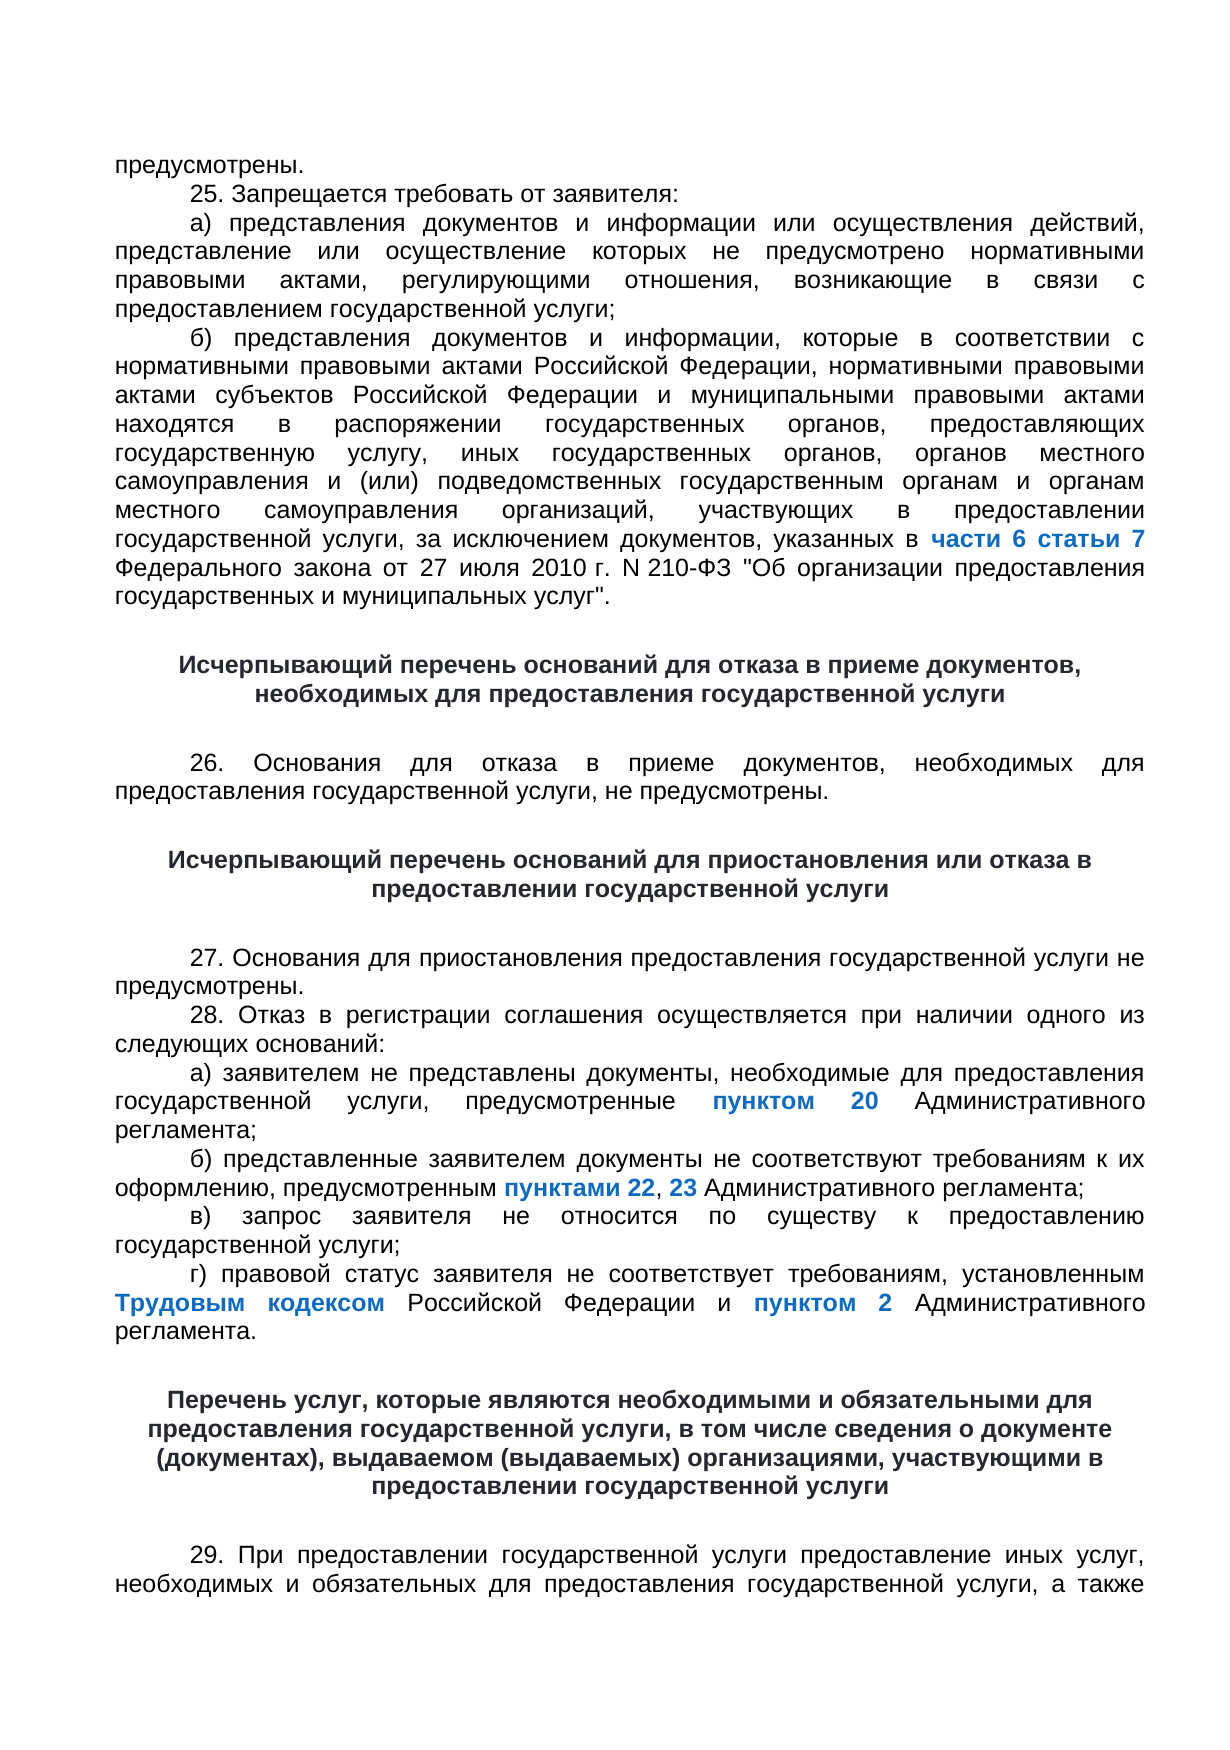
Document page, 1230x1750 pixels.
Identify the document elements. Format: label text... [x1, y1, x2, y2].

text в) запрос заявителя не относится по существу к предоставлению государственной услуги; [114, 1201, 1146, 1259]
text б) представления документов и информации, которые в соответствии с нормативными правовыми актами Российской Федерации, нормативными правовыми актами субъектов Российской Федерации и муниципальными правовыми актами находятся в распоряжении государственных органов, предоставляющих государственную услугу, иных государственных органов, органов местного самоуправления и (или) подведомственных государственным органам и органам местного самоуправления организаций, участвующих в предоставлении государственной услуги, за исключением документов, указанных в части 6 статьи 7 Федерального закона от 27 июля 2010 г. N 210-ФЗ "Об организации предоставления государственных и муниципальных услуг". [114, 322, 1146, 610]
subtitle Исчерпывающий перечень оснований для приостановления или отказа в предоставлении государственной услуги [114, 845, 1146, 902]
subtitle Перечень услуг, которые являются необходимыми и обязательными для предоставления государственной услуги, в том числе сведения о документе (документах), выдаваемом (выдаваемых) организациями, участвующими в предоставлении государственной услуги [114, 1385, 1146, 1500]
text б) представленные заявителем документы не соответствуют требованиям к их оформлению, предусмотренным пунктами 22, 23 Административного регламента; [114, 1144, 1146, 1201]
text 27. Основания для приостановления предоставления государственной услуги не предусмотрены. [114, 942, 1146, 1000]
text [114, 150, 1146, 179]
text 25. Запрещается требовать от заявителя: [114, 179, 1146, 207]
text г) правовой статус заявителя не соответствует требованиям, установленным Трудовым кодексом Российской Федерации и пунктом 2 Административного регламента. [114, 1259, 1146, 1345]
text 26. Основания для отказа в приеме документов, необходимых для предоставления государственной услуги, не предусмотрены. [114, 747, 1146, 805]
text а) представления документов и информации или осуществления действий, представление или осуществление которых не предусмотрено нормативными правовыми актами, регулирующими отношения, возникающие в связи с предоставлением государственной услуги; [114, 207, 1146, 322]
text а) заявителем не представлены документы, необходимые для предоставления государственной услуги, предусмотренные пунктом 20 Административного регламента; [114, 1057, 1146, 1144]
text 28. Отказ в регистрации соглашения осуществляется при наличии одного из следующих оснований: [114, 1000, 1146, 1057]
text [114, 1540, 1146, 1597]
subtitle Исчерпывающий перечень оснований для отказа в приеме документов, необходимых для предоставления государственной услуги [114, 650, 1146, 707]
